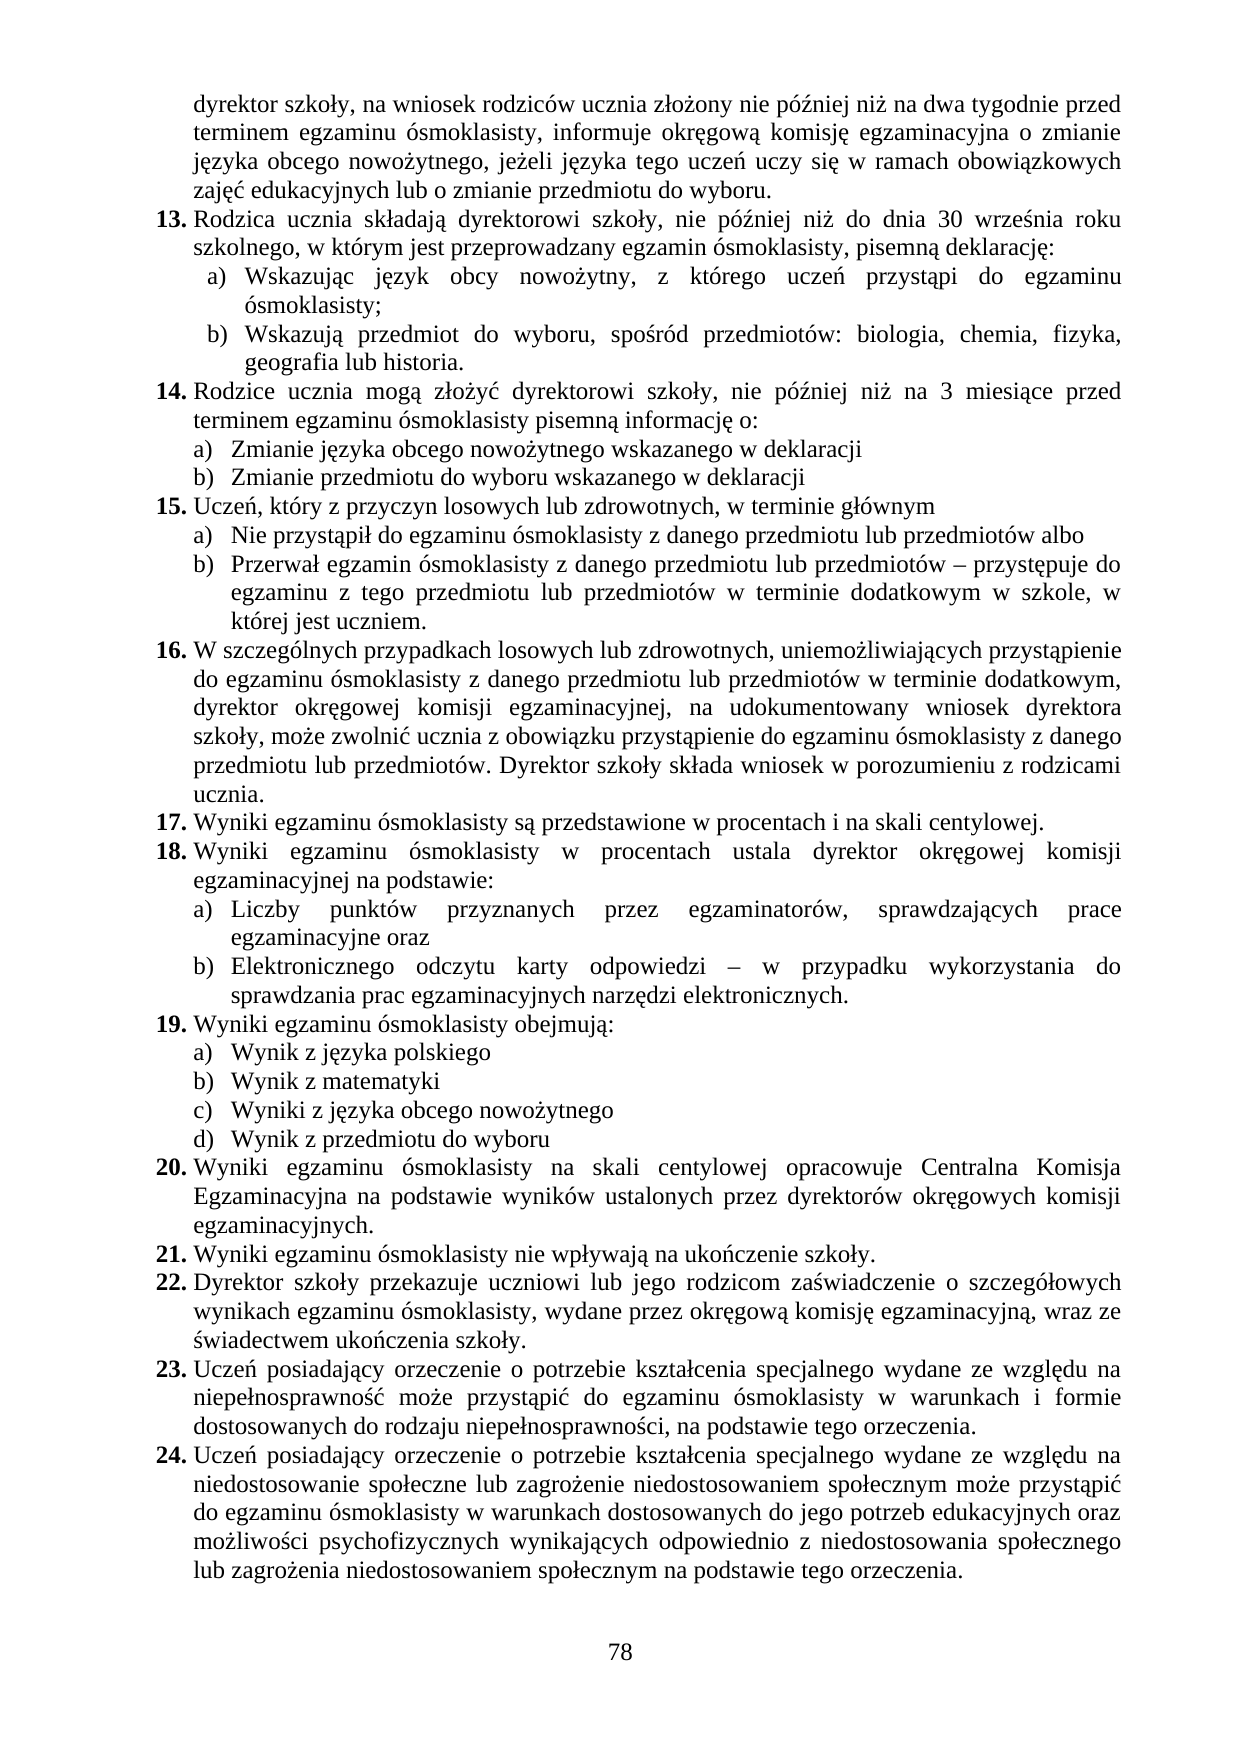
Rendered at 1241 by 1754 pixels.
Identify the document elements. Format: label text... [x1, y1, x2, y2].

list Wyniki z języka obcego nowożytnego [193, 1095, 1122, 1124]
list Zmianie języka obcego nowożytnego wskazanego w deklaracji [193, 434, 1122, 462]
list Wynik z przedmiotu do wyboru [193, 1124, 1122, 1152]
list Wynik z matematyki [193, 1066, 1122, 1095]
list Uczeń, który z przyczyn losowych lub zdrowotnych, w terminie głównym [156, 491, 1122, 520]
list Elektronicznego odczytu karty odpowiedzi – w przypadku wykorzystania do sprawdzania prac egzaminacyjnych narzędzi elektronicznych. [193, 951, 1122, 1009]
list Wyniki egzaminu ósmoklasisty w procentach ustala dyrektor okręgowej komisji egzaminacyjnej na podstawie: [156, 836, 1122, 894]
list Zmianie przedmiotu do wyboru wskazanego w deklaracji [193, 462, 1122, 491]
list Wyniki egzaminu ósmoklasisty na skali centylowej opracowuje Centralna Komisja Egzaminacyjna na podstawie wyników ustalonych przez dyrektorów okręgowych komisji egzaminacyjnych. [156, 1152, 1122, 1239]
list Przerwał egzamin ósmoklasisty z danego przedmiotu lub przedmiotów – przystępuje do egzaminu z tego przedmiotu lub przedmiotów w terminie dodatkowym w szkole, w której jest uczniem. [193, 549, 1122, 635]
list W szczególnych przypadkach losowych lub zdrowotnych, uniemożliwiających przystąpienie do egzaminu ósmoklasisty z danego przedmiotu lub przedmiotów w terminie dodatkowym, dyrektor okręgowej komisji egzaminacyjnej, na udokumentowany wniosek dyrektora szkoły, może zwolnić ucznia z obowiązku przystąpienie do egzaminu ósmoklasisty z danego przedmiotu lub przedmiotów. Dyrektor szkoły składa wniosek w porozumieniu z rodzicami ucznia. [156, 635, 1122, 807]
list Wynik z języka polskiego [193, 1037, 1122, 1066]
list Rodzica ucznia składają dyrektorowi szkoły, nie później niż do dnia 30 września roku szkolnego, w którym jest przeprowadzany egzamin ósmoklasisty, pisemną deklarację: [156, 204, 1122, 261]
list Nie przystąpił do egzaminu ósmoklasisty z danego przedmiotu lub przedmiotów albo [193, 520, 1122, 549]
list Uczeń posiadający orzeczenie o potrzebie kształcenia specjalnego wydane ze względu na niepełnosprawność może przystąpić do egzaminu ósmoklasisty w warunkach i formie dostosowanych do rodzaju niepełnosprawności, na podstawie tego orzeczenia. [156, 1354, 1122, 1440]
list Wyniki egzaminu ósmoklasisty są przedstawione w procentach i na skali centylowej. [156, 807, 1122, 836]
list Wyniki egzaminu ósmoklasisty obejmują: [156, 1009, 1122, 1037]
list Dyrektor szkoły przekazuje uczniowi lub jego rodzicom zaświadczenie o szczegółowych wynikach egzaminu ósmoklasisty, wydane przez okręgową komisję egzaminacyjną, wraz ze świadectwem ukończenia szkoły. [156, 1267, 1122, 1354]
list Wskazują przedmiot do wyboru, spośród przedmiotów: biologia, chemia, fizyka, geografia lub historia. [207, 319, 1122, 376]
list Rodzice ucznia mogą złożyć dyrektorowi szkoły, nie później niż na 3 miesiące przed terminem egzaminu ósmoklasisty pisemną informację o: [156, 376, 1122, 434]
list Liczby punktów przyznanych przez egzaminatorów, sprawdzających prace egzaminacyjne oraz [193, 894, 1122, 951]
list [156, 89, 1122, 204]
list Uczeń posiadający orzeczenie o potrzebie kształcenia specjalnego wydane ze względu na niedostosowanie społeczne lub zagrożenie niedostosowaniem społecznym może przystąpić do egzaminu ósmoklasisty w warunkach dostosowanych do jego potrzeb edukacyjnych oraz możliwości psychofizycznych wynikających odpowiednio z niedostosowania społecznego lub zagrożenia niedostosowaniem społecznym na podstawie tego orzeczenia. [156, 1440, 1122, 1584]
list Wyniki egzaminu ósmoklasisty nie wpływają na ukończenie szkoły. [156, 1239, 1122, 1267]
list Wskazując język obcy nowożytny, z którego uczeń przystąpi do egzaminu ósmoklasisty; [207, 261, 1122, 319]
